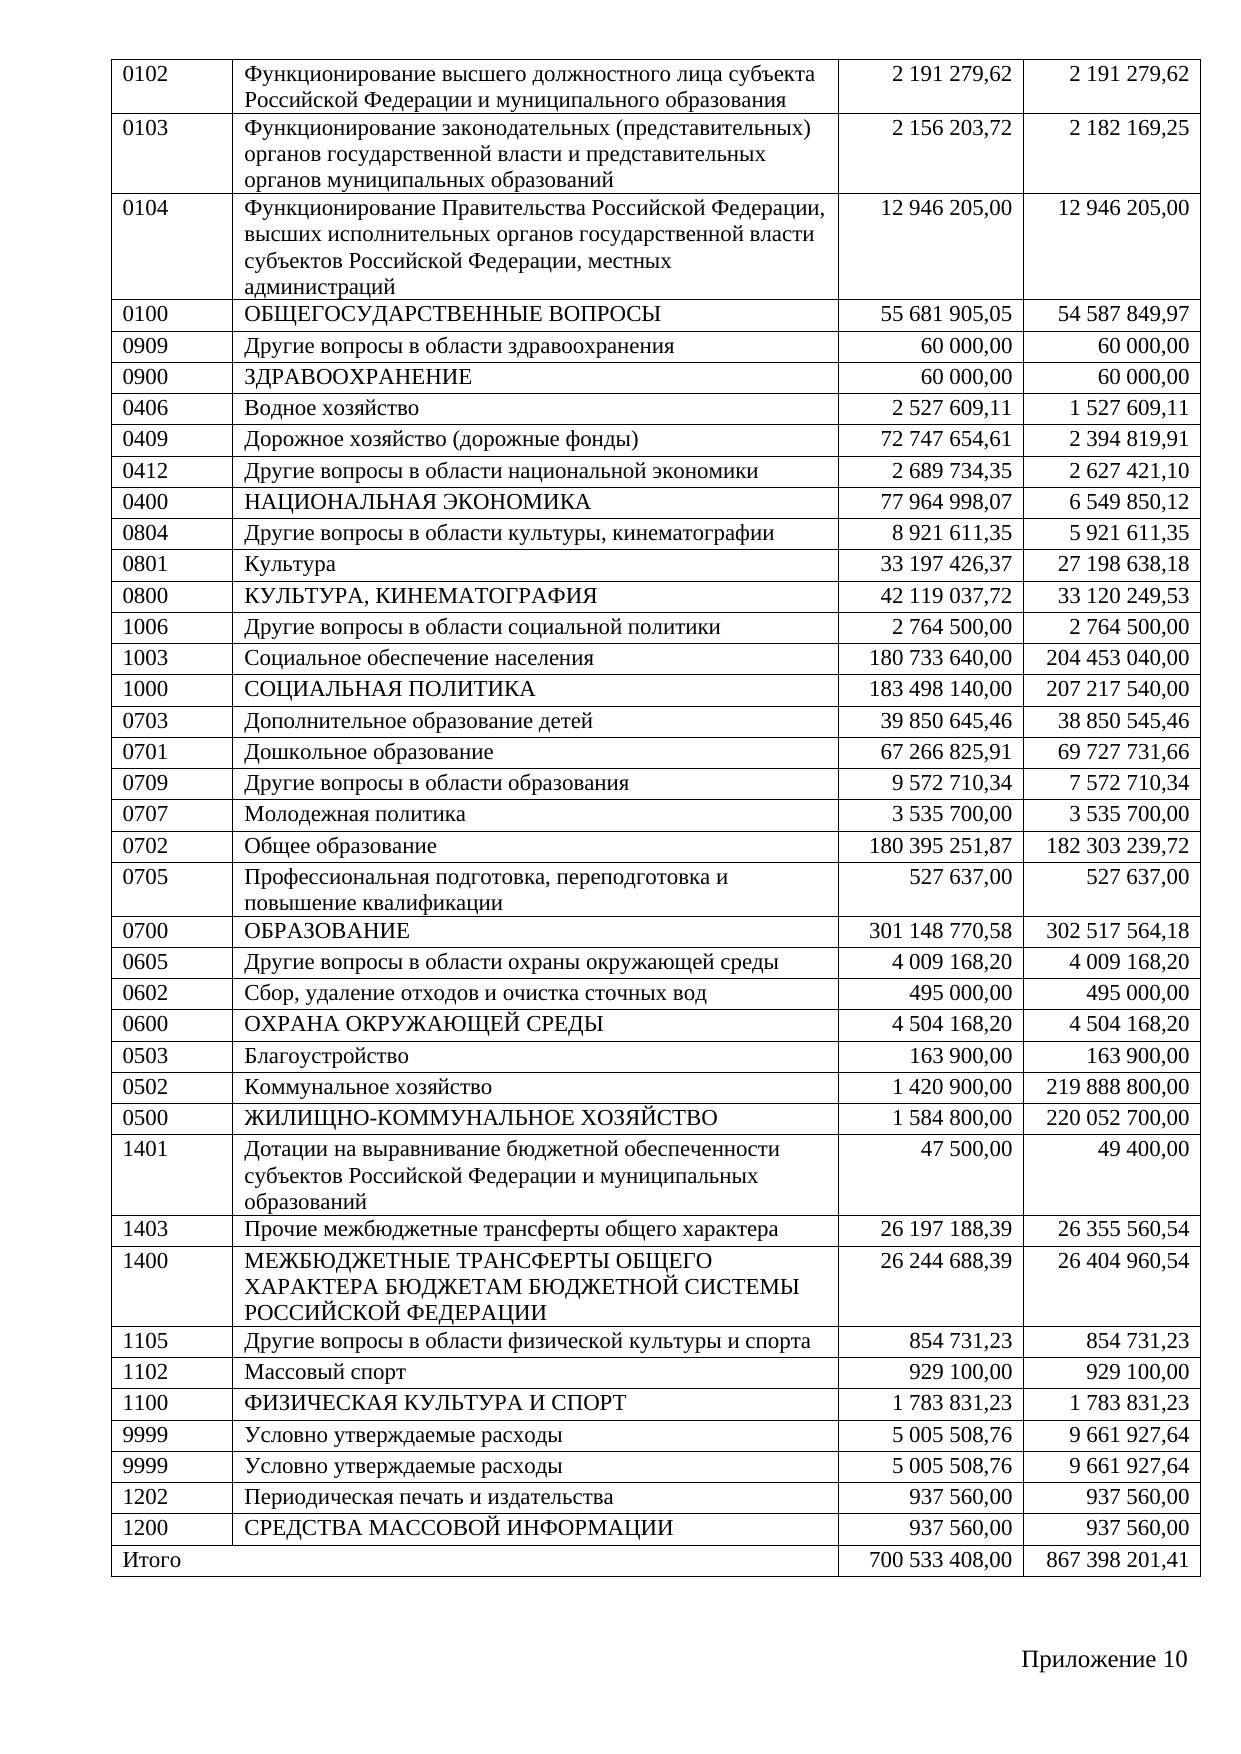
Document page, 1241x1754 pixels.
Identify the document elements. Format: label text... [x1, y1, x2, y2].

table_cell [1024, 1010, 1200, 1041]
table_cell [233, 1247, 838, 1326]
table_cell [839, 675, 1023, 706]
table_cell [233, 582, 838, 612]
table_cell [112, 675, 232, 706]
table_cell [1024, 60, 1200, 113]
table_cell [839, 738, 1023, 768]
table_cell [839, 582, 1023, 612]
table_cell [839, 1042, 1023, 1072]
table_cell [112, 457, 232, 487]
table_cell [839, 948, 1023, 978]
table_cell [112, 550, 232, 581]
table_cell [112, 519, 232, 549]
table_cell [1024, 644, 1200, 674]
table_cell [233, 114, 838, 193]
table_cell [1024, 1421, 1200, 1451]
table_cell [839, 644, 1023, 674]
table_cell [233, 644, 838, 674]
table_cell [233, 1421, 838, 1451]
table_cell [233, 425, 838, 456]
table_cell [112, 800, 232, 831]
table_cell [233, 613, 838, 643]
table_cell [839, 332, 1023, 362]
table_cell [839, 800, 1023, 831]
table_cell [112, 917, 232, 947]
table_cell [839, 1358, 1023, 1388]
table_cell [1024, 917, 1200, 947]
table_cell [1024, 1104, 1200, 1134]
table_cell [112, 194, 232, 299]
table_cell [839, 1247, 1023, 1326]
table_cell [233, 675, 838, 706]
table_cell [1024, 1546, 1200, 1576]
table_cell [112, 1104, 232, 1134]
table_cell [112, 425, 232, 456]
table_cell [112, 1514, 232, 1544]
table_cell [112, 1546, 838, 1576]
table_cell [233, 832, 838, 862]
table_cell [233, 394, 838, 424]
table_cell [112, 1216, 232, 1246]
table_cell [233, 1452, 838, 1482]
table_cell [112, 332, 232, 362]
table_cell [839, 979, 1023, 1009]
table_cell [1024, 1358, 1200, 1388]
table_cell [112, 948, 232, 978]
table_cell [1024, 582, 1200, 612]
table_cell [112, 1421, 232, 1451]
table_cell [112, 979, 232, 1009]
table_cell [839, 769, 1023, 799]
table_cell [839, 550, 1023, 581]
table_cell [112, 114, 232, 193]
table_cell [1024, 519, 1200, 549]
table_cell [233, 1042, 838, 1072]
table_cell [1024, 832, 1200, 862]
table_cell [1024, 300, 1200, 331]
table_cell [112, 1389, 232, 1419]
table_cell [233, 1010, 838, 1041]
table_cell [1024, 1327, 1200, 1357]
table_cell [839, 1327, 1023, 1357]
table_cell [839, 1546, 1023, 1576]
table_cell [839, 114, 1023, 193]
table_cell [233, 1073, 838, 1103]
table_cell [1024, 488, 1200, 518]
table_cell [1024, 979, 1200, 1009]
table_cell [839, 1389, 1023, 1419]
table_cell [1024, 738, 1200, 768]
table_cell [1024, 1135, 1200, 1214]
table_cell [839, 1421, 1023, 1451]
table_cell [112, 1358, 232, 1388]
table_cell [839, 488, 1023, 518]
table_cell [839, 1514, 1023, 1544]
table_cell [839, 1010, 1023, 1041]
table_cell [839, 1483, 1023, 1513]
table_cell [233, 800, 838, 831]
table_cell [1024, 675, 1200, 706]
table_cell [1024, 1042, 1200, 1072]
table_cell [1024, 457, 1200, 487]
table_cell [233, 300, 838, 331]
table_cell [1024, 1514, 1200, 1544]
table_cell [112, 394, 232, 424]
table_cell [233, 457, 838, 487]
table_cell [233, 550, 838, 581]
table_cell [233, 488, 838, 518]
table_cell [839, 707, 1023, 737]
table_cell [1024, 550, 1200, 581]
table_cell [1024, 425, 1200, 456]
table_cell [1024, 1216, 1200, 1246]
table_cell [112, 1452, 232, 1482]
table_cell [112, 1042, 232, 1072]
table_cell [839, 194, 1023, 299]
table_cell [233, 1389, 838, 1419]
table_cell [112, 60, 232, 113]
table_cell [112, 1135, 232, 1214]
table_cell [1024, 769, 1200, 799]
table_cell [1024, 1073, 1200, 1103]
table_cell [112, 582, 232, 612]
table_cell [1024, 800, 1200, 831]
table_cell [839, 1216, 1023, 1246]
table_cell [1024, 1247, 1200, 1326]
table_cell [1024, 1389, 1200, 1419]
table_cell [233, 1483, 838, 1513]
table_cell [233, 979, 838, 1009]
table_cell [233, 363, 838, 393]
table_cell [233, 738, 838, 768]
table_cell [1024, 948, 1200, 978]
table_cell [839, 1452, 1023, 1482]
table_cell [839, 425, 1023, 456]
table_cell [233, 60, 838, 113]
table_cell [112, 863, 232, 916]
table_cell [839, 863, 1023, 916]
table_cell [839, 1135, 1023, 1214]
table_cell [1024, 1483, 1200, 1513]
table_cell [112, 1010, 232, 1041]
text Приложение 10 [112, 1644, 1187, 1673]
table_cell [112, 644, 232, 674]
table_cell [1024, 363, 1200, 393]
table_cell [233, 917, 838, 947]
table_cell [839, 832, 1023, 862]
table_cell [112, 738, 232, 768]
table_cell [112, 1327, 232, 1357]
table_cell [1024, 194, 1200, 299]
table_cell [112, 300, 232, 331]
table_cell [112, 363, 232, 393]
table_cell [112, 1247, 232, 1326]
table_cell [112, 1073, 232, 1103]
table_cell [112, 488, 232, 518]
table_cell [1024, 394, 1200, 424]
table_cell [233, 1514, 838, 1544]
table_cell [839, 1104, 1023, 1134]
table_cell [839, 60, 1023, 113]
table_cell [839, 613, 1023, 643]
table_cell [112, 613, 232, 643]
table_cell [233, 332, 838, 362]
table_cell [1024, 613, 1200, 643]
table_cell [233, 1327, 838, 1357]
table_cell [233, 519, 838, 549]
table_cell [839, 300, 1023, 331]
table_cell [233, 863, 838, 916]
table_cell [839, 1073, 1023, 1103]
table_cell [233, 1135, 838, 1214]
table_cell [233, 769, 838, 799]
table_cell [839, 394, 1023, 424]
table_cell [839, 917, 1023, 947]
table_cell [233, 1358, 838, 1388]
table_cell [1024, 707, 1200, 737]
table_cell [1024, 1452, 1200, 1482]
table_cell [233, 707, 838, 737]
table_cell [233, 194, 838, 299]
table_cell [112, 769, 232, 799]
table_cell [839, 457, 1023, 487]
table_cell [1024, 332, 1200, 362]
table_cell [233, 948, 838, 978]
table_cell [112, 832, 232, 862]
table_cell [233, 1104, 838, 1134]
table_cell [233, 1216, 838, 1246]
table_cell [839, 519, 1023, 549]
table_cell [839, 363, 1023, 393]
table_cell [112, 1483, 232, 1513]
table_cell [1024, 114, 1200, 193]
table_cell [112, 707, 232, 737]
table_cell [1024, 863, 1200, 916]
